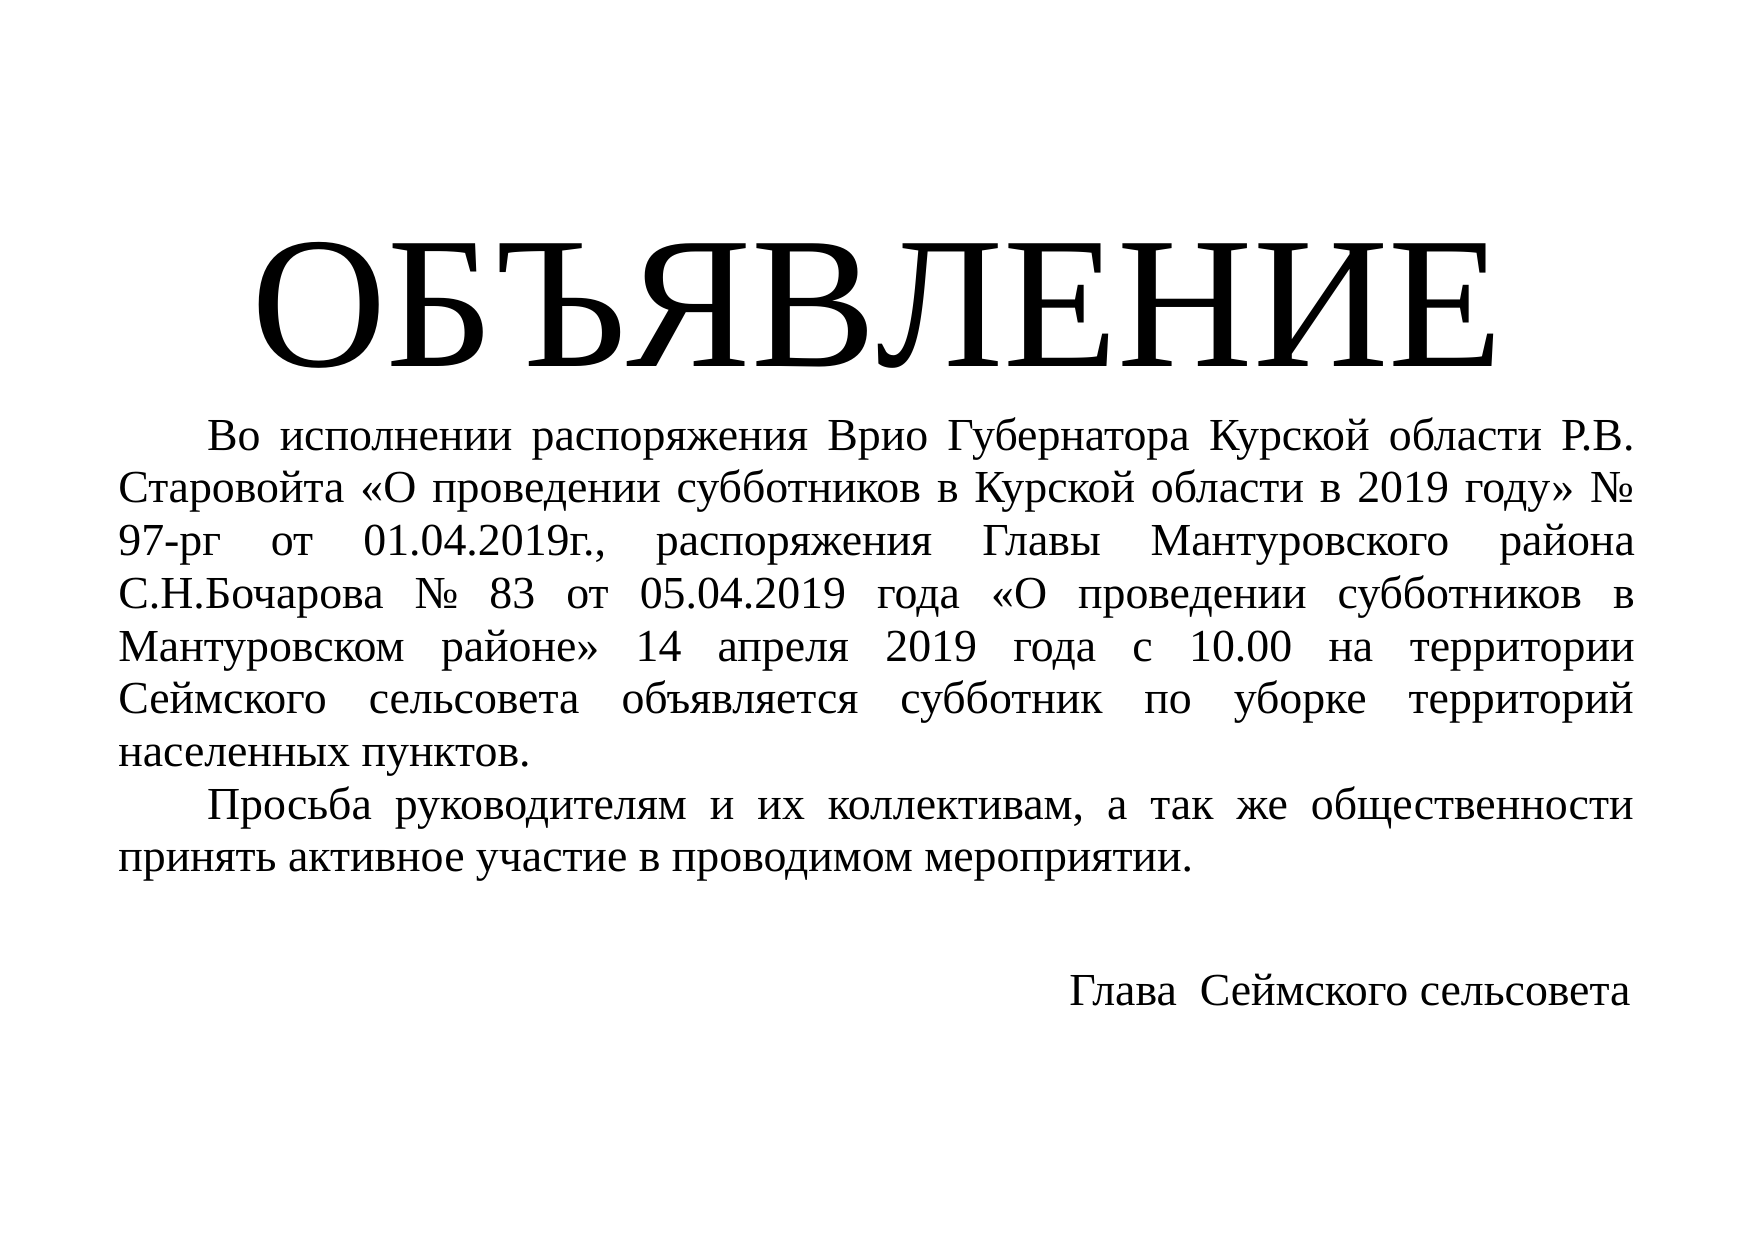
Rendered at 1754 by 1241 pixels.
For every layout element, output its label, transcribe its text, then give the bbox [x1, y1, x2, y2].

text ОБЪЯВЛЕНИЕ [118, 192, 1636, 407]
text Просьба руководителям и их коллективам, а так же общественности принять активное участие в проводимом мероприятии. [118, 776, 1636, 882]
text Глава Сеймского сельсовета [118, 962, 1636, 1015]
text Во исполнении распоряжения Врио Губернатора Курской области Р.В. Старовойта «О проведении субботников в Курской области в 2019 году» № 97-рг от 01.04.2019г., распоряжения Главы Мантуровского района С.Н.Бочарова № 83 от 05.04.2019 года «О проведении субботников в Мантуровском районе» 14 апреля 2019 года с 10.00 на территории Сеймского сельсовета объявляется субботник по уборке территорий населенных пунктов. [118, 407, 1636, 776]
